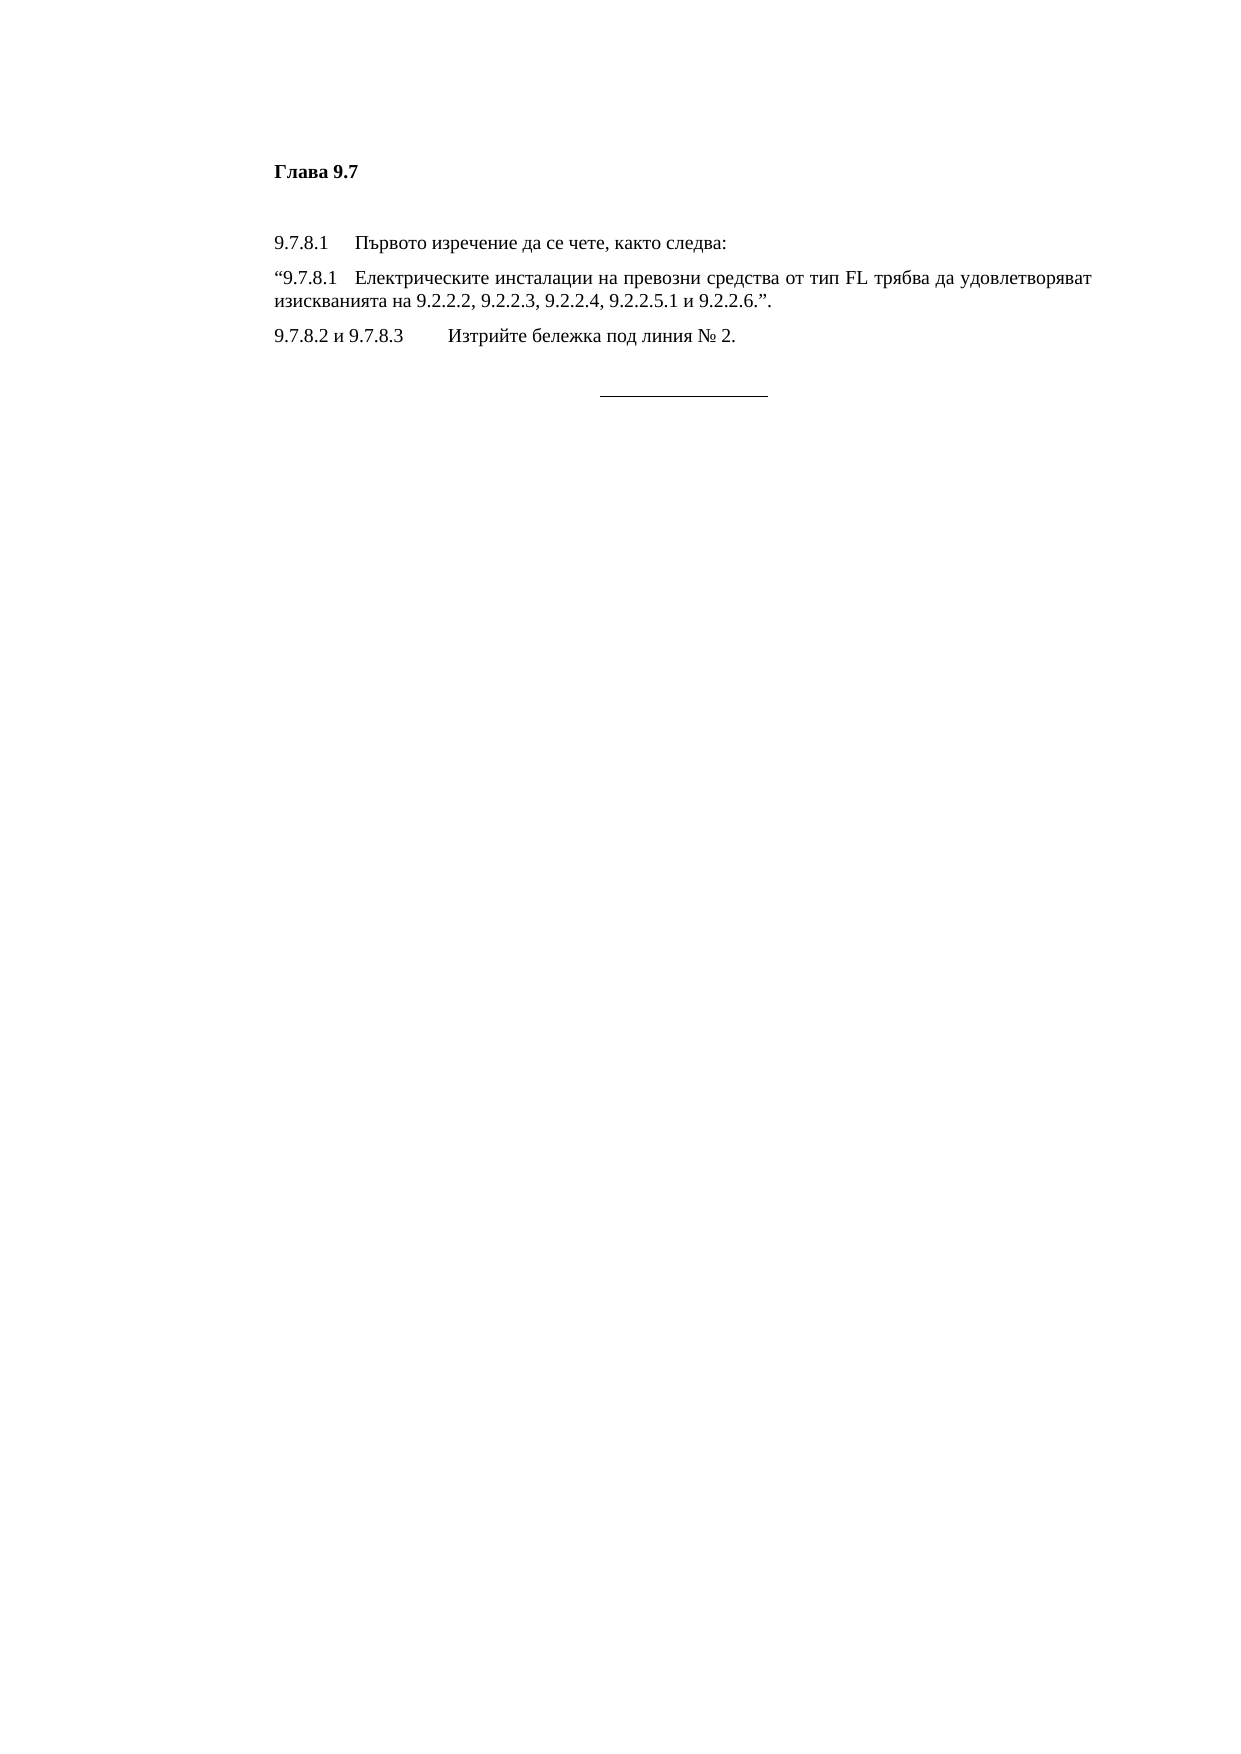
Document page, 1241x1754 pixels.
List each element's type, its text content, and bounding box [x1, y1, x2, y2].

text 9.7.8.2 и 9.7.8.3 Изтрийте бележка под линия № 2. [274, 324, 1092, 347]
text 9.7.8.1 Първото изречение да се чете, както следва: [274, 231, 1092, 254]
text Глава 9.7 [274, 160, 1092, 183]
text “9.7.8.1 Електрическите инсталации на превозни средства от тип FL трябва да удовлетворяват изискванията на 9.2.2.2, 9.2.2.3, 9.2.2.4, 9.2.2.5.1 и 9.2.2.6.”. [274, 266, 1092, 312]
